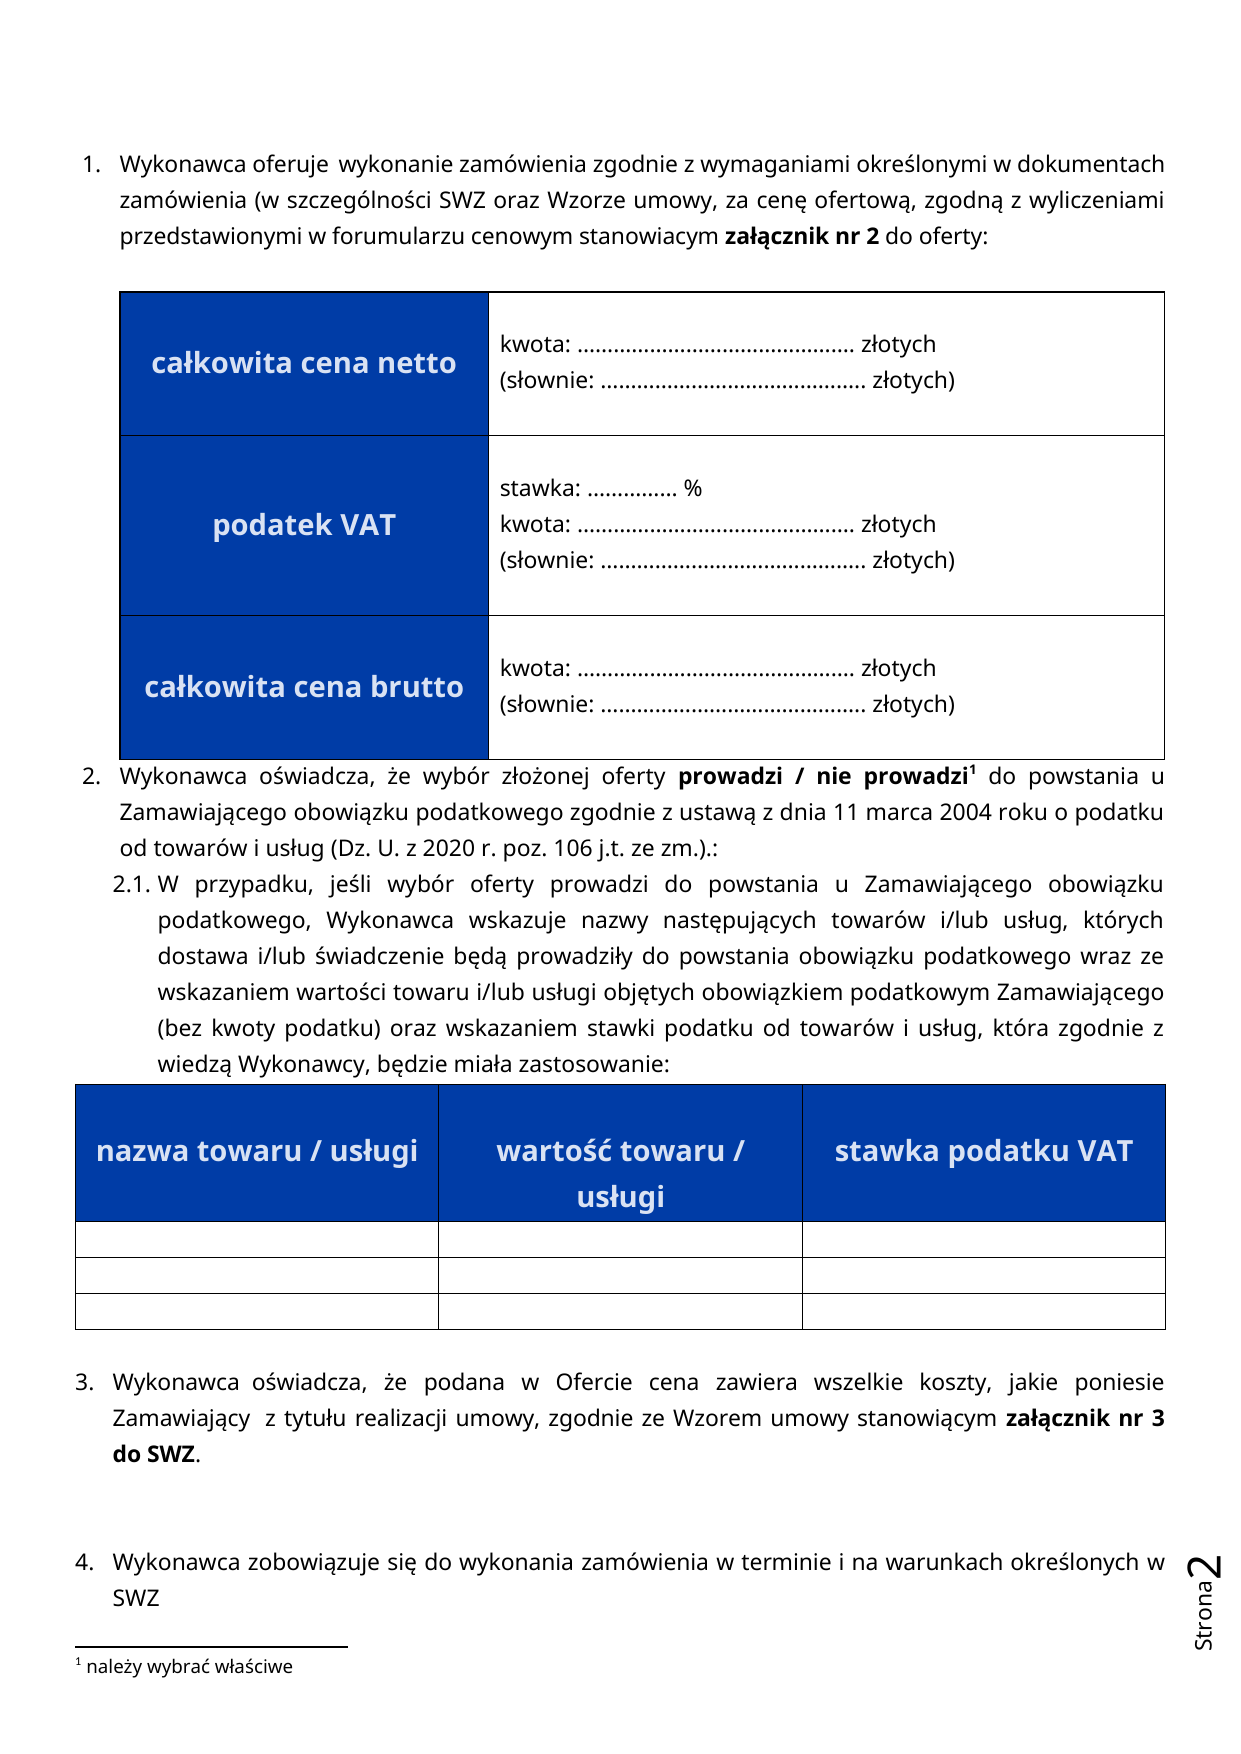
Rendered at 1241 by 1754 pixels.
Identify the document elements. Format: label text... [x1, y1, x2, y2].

table_cell [76, 1258, 438, 1293]
table_cell [76, 1294, 438, 1329]
table_cell stawka: …………… % kwota: ………………………………………. złotych (słownie: …………………………………….. złotych) [489, 436, 1164, 615]
list Wykonawca oświadcza, że wybór złożonej oferty prowadzi / nie prowadzi do powstania u Zamawiającego obowiązku podatkowego zgodnie z ustawą z dnia 11 marca 2004 roku o podatku od towarów i usług (Dz. U. z 2020 r. poz. 106 j.t. ze zm.).: [82, 760, 1165, 863]
table_cell [76, 1222, 438, 1257]
table_cell [439, 1222, 802, 1257]
table_header nazwa towaru / usługi [76, 1085, 438, 1221]
table_cell [803, 1222, 1165, 1257]
table_header całkowita cena netto [121, 293, 488, 435]
table_cell kwota: ………………………………………. złotych (słownie: …………………………………….. złotych) [489, 616, 1164, 759]
list Wykonawca oświadcza, że podana w Ofercie cena zawiera wszelkie koszty, jakie poniesie Zamawiający z tytułu realizacji umowy, zgodnie ze Wzorem umowy stanowiącym załącznik nr 3 do SWZ. [75, 1366, 1165, 1469]
table_cell podatek VAT [121, 436, 488, 615]
table_header wartość towaru / usługi [439, 1085, 802, 1221]
table_cell [439, 1294, 802, 1329]
table_cell całkowita cena brutto [121, 616, 488, 759]
table_cell [803, 1258, 1165, 1293]
table_header kwota: ………………………………………. złotych (słownie: …………………………………….. złotych) [489, 293, 1164, 435]
list W przypadku, jeśli wybór oferty prowadzi do powstania u Zamawiającego obowiązku podatkowego, Wykonawca wskazuje nazwy następujących towarów i/lub usług, których dostawa i/lub świadczenie będą prowadziły do powstania obowiązku podatkowego wraz ze wskazaniem wartości towaru i/lub usługi objętych obowiązkiem podatkowym Zamawiającego (bez kwoty podatku) oraz wskazaniem stawki podatku od towarów i usług, która zgodnie z wiedzą Wykonawcy, będzie miała zastosowanie: [112, 868, 1165, 1079]
list Wykonawca oferuje wykonanie zamówienia zgodnie z wymaganiami określonymi w dokumentach zamówienia (w szczególności SWZ oraz Wzorze umowy, za cenę ofertową, zgodną z wyliczeniami przedstawionymi w forumularzu cenowym stanowiacym załącznik nr 2 do oferty: [82, 148, 1165, 251]
table_header stawka podatku VAT [803, 1085, 1165, 1221]
table_cell [803, 1294, 1165, 1329]
list Wykonawca zobowiązuje się do wykonania zamówienia w terminie i na warunkach określonych w SWZ [75, 1546, 1165, 1613]
table_cell [439, 1258, 802, 1293]
